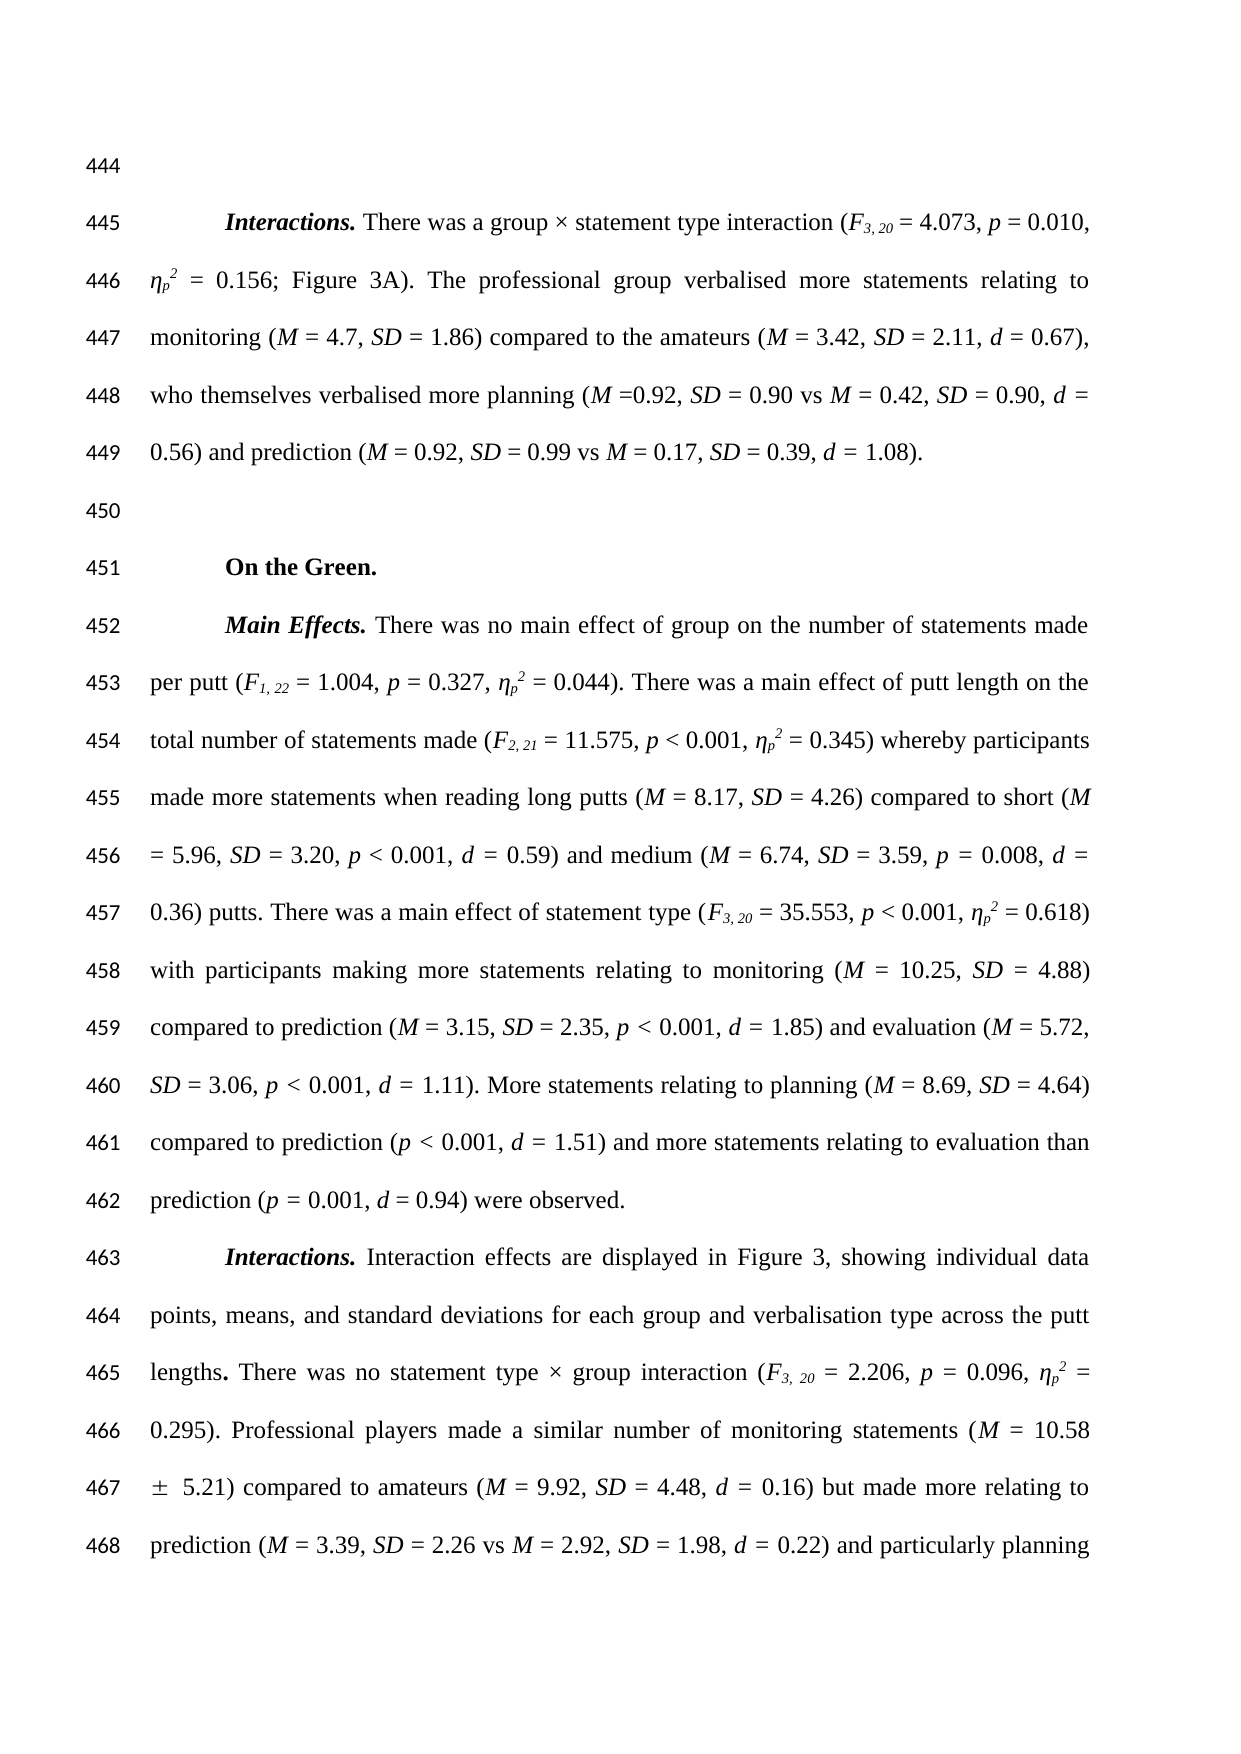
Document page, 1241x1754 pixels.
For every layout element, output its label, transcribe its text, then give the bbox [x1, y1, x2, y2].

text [150, 1242, 1090, 1559]
text On the Green. [150, 552, 1090, 581]
text Main Effects. There was no main effect of group on the number of statements made per putt (F1, 22 = 1.004, p = 0.327, ηp2 = 0.044). There was a main effect of putt length on the total number of statements made (F2, 21 = 11.575, p < 0.001, ηp2 = 0.345) whereby participants made more statements when reading long putts (M = 8.17, SD = 4.26) compared to short (M = 5.96, SD = 3.20, p < 0.001, d = 0.59) and medium (M = 6.74, SD = 3.59, p = 0.008, d = 0.36) putts. There was a main effect of statement type (F3, 20 = 35.553, p < 0.001, ηp2 = 0.618) with participants making more statements relating to monitoring (M = 10.25, SD = 4.88) compared to prediction (M = 3.15, SD = 2.35, p < 0.001, d = 1.85) and evaluation (M = 5.72, SD = 3.06, p < 0.001, d = 1.11). More statements relating to planning (M = 8.69, SD = 4.64) compared to prediction (p < 0.001, d = 1.51) and more statements relating to evaluation than prediction (p = 0.001, d = 0.94) were observed. [150, 610, 1090, 1214]
text Interactions. There was a group × statement type interaction (F3, 20 = 4.073, p = 0.010, ηp2 = 0.156; Figure 3A). The professional group verbalised more statements relating to monitoring (M = 4.7, SD = 1.86) compared to the amateurs (M = 3.42, SD = 2.11, d = 0.67), who themselves verbalised more planning (M =0.92, SD = 0.90 vs M = 0.42, SD = 0.90, d = 0.56) and prediction (M = 0.92, SD = 0.99 vs M = 0.17, SD = 0.39, d = 1.08). [150, 207, 1090, 466]
